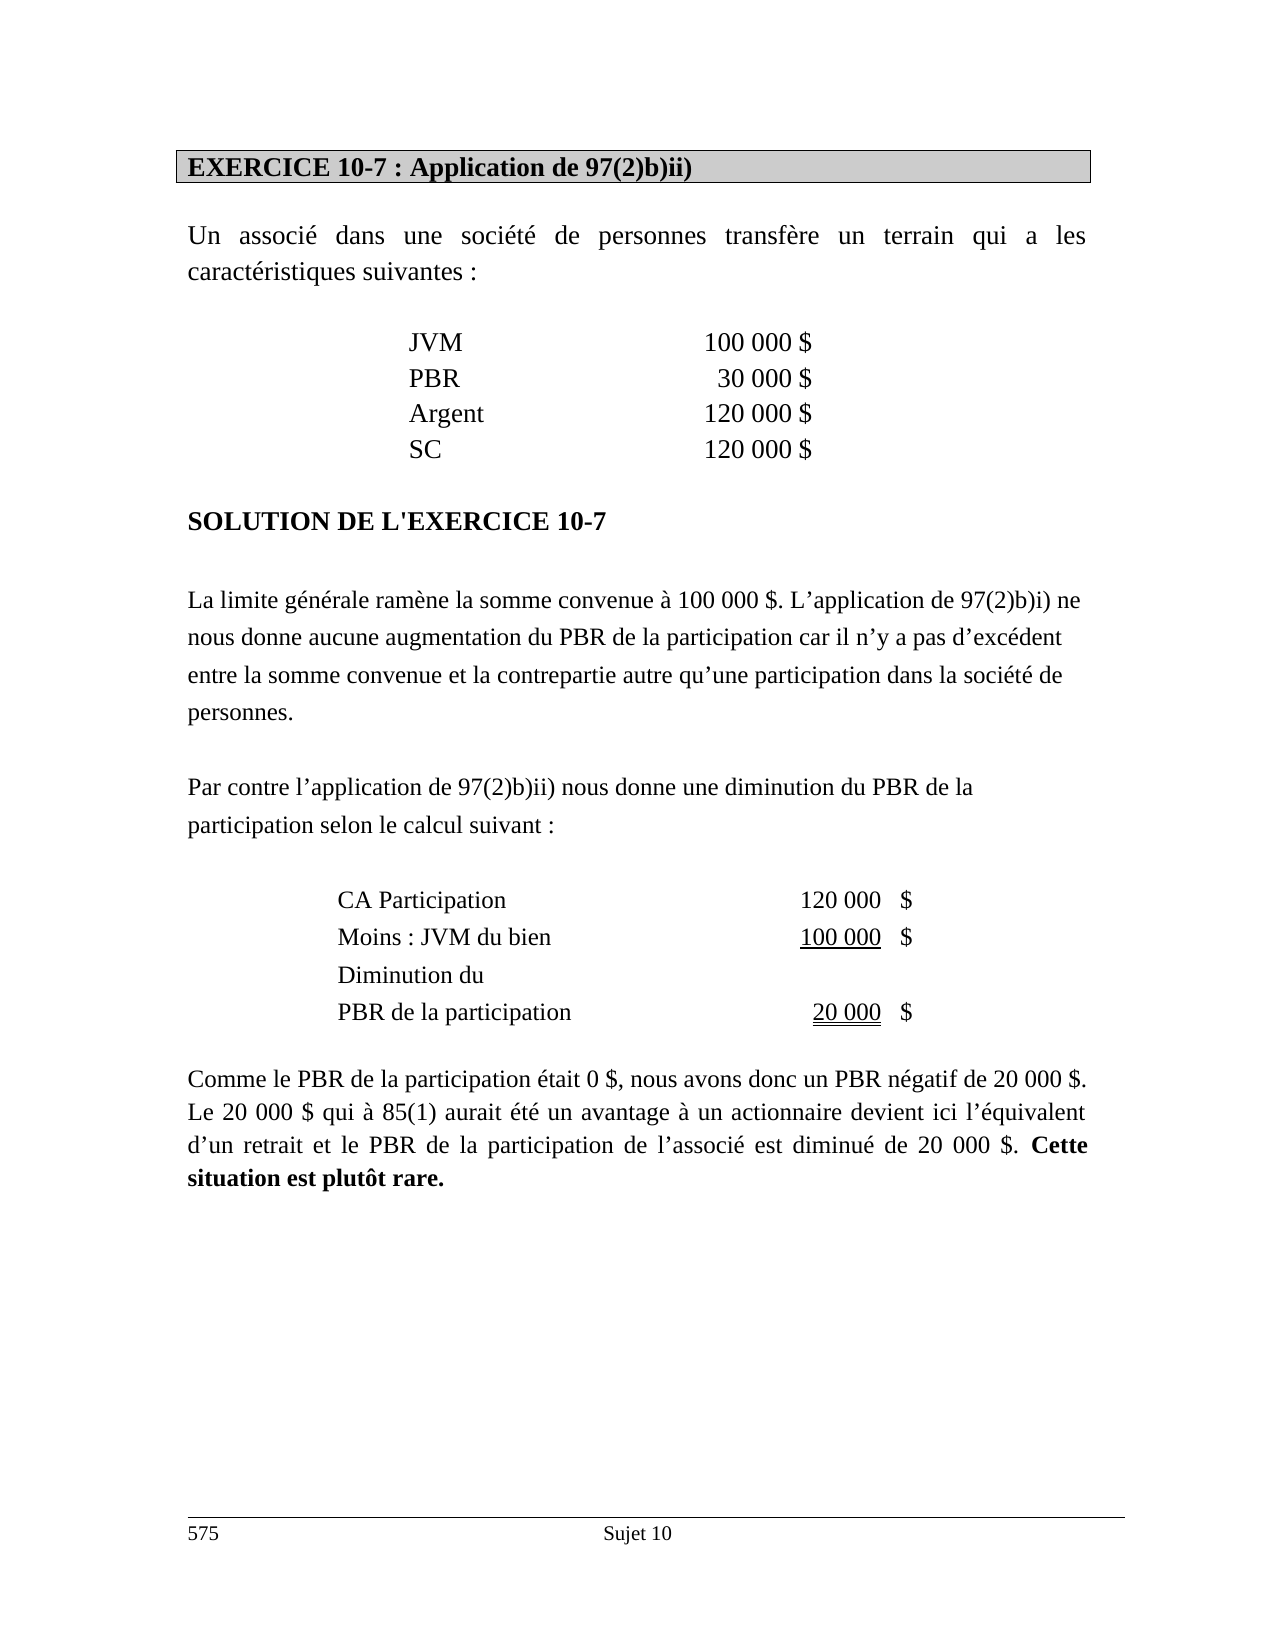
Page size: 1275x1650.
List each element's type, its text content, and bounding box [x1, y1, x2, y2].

text Argent 120 000 $ [335, 398, 1087, 429]
text Par contre l’application de 97(2)b)ii) nous donne une diminution du PBR de la participation selon le calcul suivant : [187, 764, 1087, 839]
text Comme le PBR de la participation était 0 $, nous avons donc un PBR négatif de 20 000 $. Le 20 000 $ qui à 85(1) aurait été un avantage à un actionnaire devient ici l’équivalent d’un retrait et le PBR de la participation de l’associé est diminué de 20 000 $. Cette situation est plutôt rare. [187, 1064, 1087, 1192]
table_header EXERCICE 10-7 : Application de 97(2)b)ii) [177, 151, 1090, 182]
text PBR 30 000 $ [335, 362, 1087, 393]
text JVM 100 000 $ [335, 326, 1087, 357]
text Moins : JVM du bien 100 000 $ [337, 914, 1087, 951]
text Diminution du [337, 951, 1087, 989]
text Un associé dans une société de personnes transfère un terrain qui a les caractéristiques suivantes : [187, 219, 1087, 286]
text La limite générale ramène la somme convenue à 100 000 $. L’application de 97(2)b)i) ne nous donne aucune augmentation du PBR de la participation car il n’y a pas d’excédent entre la somme convenue et la contrepartie autre qu’une participation dans la société de personnes. [187, 576, 1087, 726]
text SC 120 000 $ [335, 433, 1087, 464]
text CA Participation 120 000 $ [337, 876, 1087, 914]
text SOLUTION DE L'EXERCICE 10-7 [187, 505, 1087, 536]
text PBR de la participation 20 000 $ [337, 989, 1087, 1026]
